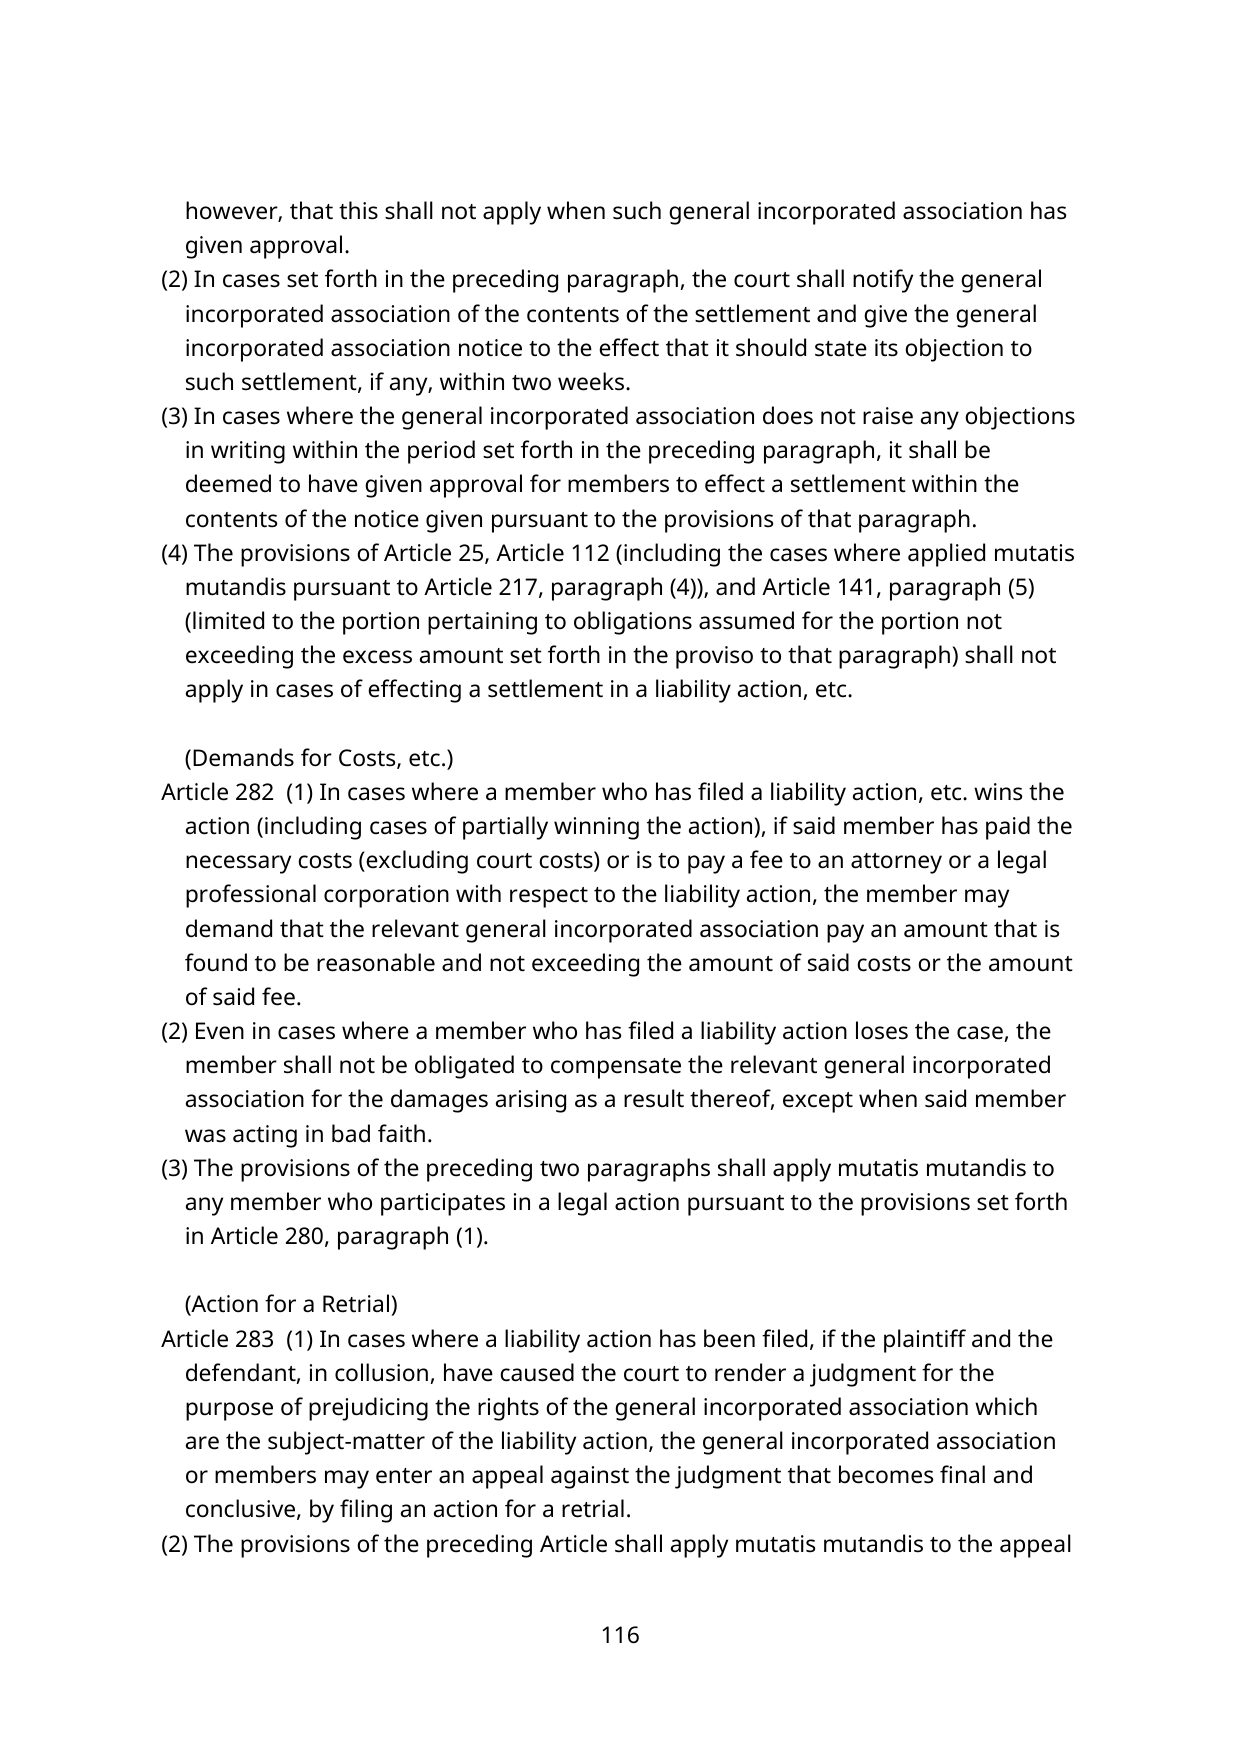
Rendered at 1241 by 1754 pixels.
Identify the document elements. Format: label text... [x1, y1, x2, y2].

text Article 282 (1) In cases where a member who has filed a liability action, etc. wins the action (including cases of partially winning the action), if said member has paid the necessary costs (excluding court costs) or is to pay a fee to an attorney or a legal professional corporation with respect to the liability action, the member may demand that the relevant general incorporated association pay an amount that is found to be reasonable and not exceeding the amount of said costs or the amount of said fee. [161, 774, 1079, 1014]
text (2) Even in cases where a member who has filed a liability action loses the case, the member shall not be obligated to compensate the relevant general incorporated association for the damages arising as a result thereof, except when said member was acting in bad faith. [161, 1014, 1079, 1150]
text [161, 194, 1079, 262]
text (2) In cases set forth in the preceding paragraph, the court shall notify the general incorporated association of the contents of the settlement and give the general incorporated association notice to the effect that it should state its objection to such settlement, if any, within two weeks. [161, 262, 1079, 399]
text (3) The provisions of the preceding two paragraphs shall apply mutatis mutandis to any member who participates in a legal action pursuant to the provisions set forth in Article 280, paragraph (1). [161, 1150, 1079, 1253]
text (Action for a Retrial) [184, 1287, 1079, 1321]
text Article 283 (1) In cases where a liability action has been filed, if the plaintiff and the defendant, in collusion, have caused the court to render a judgment for the purpose of prejudicing the rights of the general incorporated association which are the subject-matter of the liability action, the general incorporated association or members may enter an appeal against the judgment that becomes final and conclusive, by filing an action for a retrial. [161, 1321, 1079, 1526]
text (4) The provisions of Article 25, Article 112 (including the cases where applied mutatis mutandis pursuant to Article 217, paragraph (4)), and Article 141, paragraph (5) (limited to the portion pertaining to obligations assumed for the portion not exceeding the excess amount set forth in the proviso to that paragraph) shall not apply in cases of effecting a settlement in a liability action, etc. [161, 535, 1079, 706]
text (Demands for Costs, etc.) [184, 740, 1079, 774]
text (3) In cases where the general incorporated association does not raise any objections in writing within the period set forth in the preceding paragraph, it shall be deemed to have given approval for members to effect a settlement within the contents of the notice given pursuant to the provisions of that paragraph. [161, 399, 1079, 535]
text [161, 1526, 1079, 1560]
